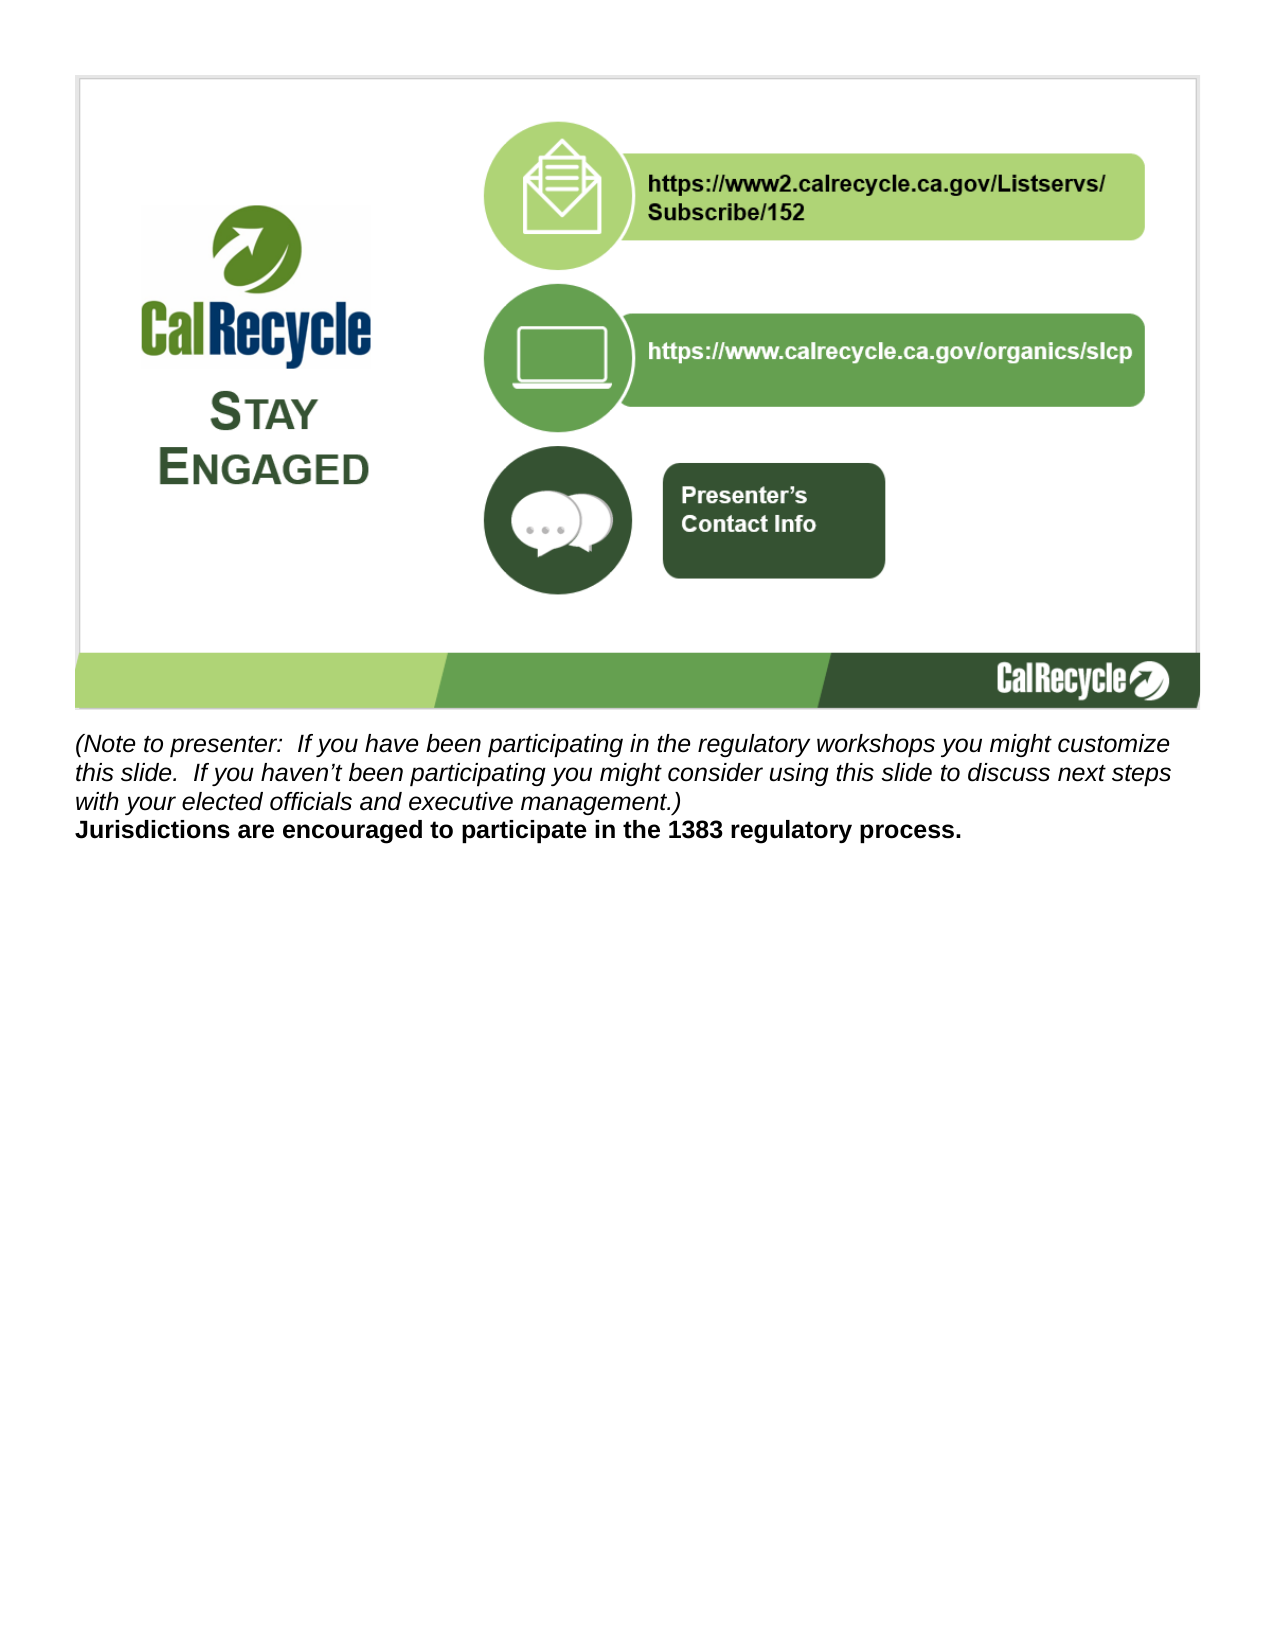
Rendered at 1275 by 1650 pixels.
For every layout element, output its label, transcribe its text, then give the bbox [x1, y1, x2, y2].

picture [75, 75, 1200, 710]
text Jurisdictions are encouraged to participate in the 1383 regulatory process. [75, 815, 1200, 844]
text (Note to presenter: If you have been participating in the regulatory workshops you might customize this slide. If you haven’t been participating you might consider using this slide to discuss next steps with your elected officials and executive management.) [75, 729, 1200, 815]
